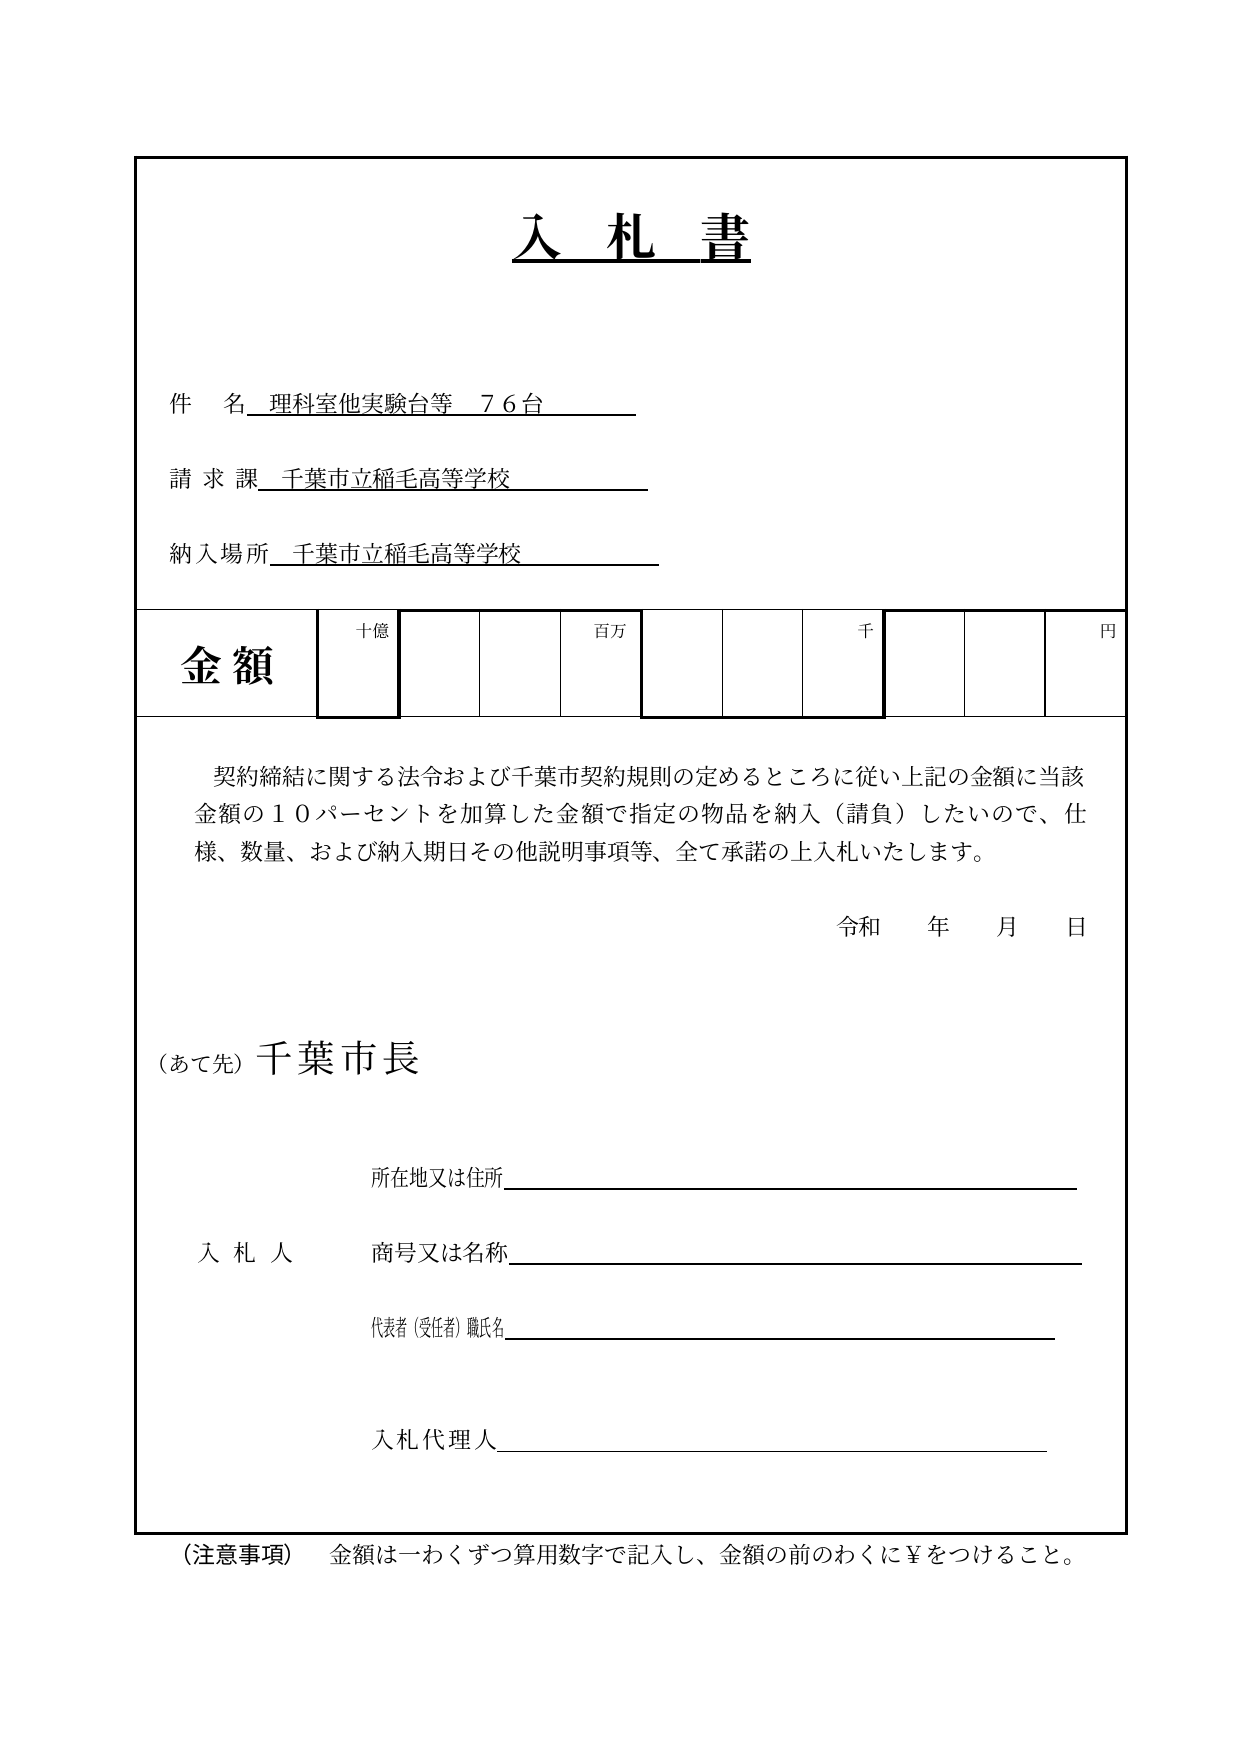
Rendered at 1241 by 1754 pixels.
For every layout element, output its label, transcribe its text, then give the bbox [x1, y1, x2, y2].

table_cell [401, 612, 479, 716]
table_cell [886, 612, 964, 716]
table_cell 契約締結に関する法令および千葉市契約規則の定めるところに従い上記の金額に当該金額の１０パーセントを加算した金額で指定の物品を納入（請負）したいので、仕様、数量、および納入期日その他説明事項等、全て承諾の上入札いたします。 令和 年 月 日 （あて先）千葉市長 [137, 717, 1125, 1120]
table_cell 百万 [561, 612, 640, 716]
table_cell 千 [803, 610, 882, 716]
table_cell 所在地又は住所 商号又は名称 代表者（受任者）職氏名 入札代理人 [354, 1120, 1125, 1532]
table_cell 金 額 [137, 610, 316, 716]
table_cell [643, 610, 722, 716]
table_cell 入札人 [137, 1120, 354, 1532]
table_header 入札書 件名 理科室他実験台等 ７６台 請求課 千葉市立稲毛高等学校 納入場所 千葉市立稲毛高等学校 [137, 159, 1125, 609]
table_cell 十億 [319, 610, 397, 716]
table_cell [480, 612, 560, 716]
table_cell （注意事項） 金額は一わくずつ算用数字で記入し、金額の前のわくに￥をつけること。 [136, 1535, 1126, 1573]
table_cell [723, 610, 802, 716]
table_cell [965, 612, 1044, 716]
table_cell 円 [1046, 612, 1125, 716]
